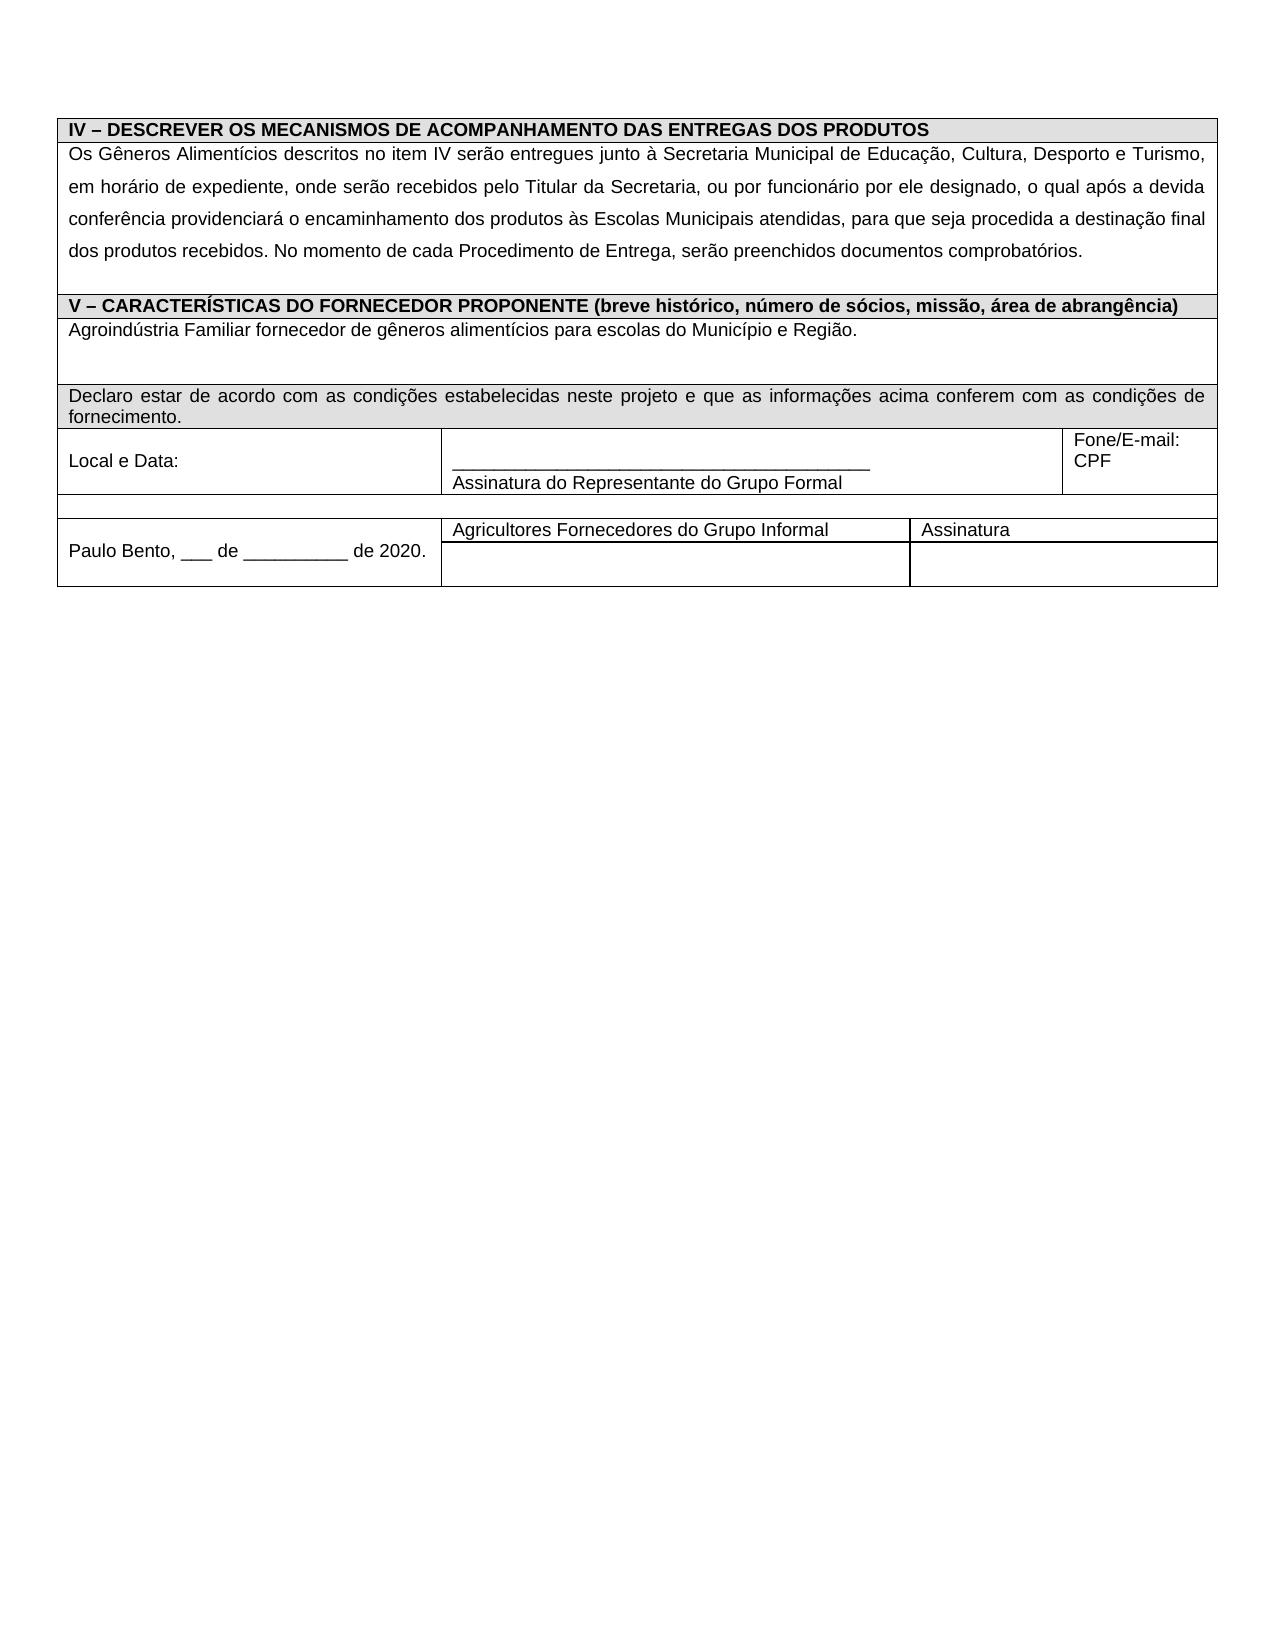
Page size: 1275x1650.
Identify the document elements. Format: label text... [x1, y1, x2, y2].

table_cell Declaro estar de acordo com as condições estabelecidas neste projeto e que as informações acima conferem com as condições de fornecimento. [58, 385, 1217, 428]
table_cell Agroindústria Familiar fornecedor de gêneros alimentícios para escolas do Município e Região. [58, 319, 1217, 383]
table_cell Paulo Bento, ___ de __________ de 2020. [58, 519, 441, 586]
table_cell Local e Data: [58, 429, 441, 493]
table_cell [911, 543, 1217, 586]
table_cell [442, 543, 909, 586]
table_cell Os Gêneros Alimentícios descritos no item IV serão entregues junto à Secretaria Municipal de Educação, Cultura, Desporto e Turismo, em horário de expediente, onde serão recebidos pelo Titular da Secretaria, ou por funcionário por ele designado, o qual após a devida conferência providenciará o encaminhamento dos produtos às Escolas Municipais atendidas, para que seja procedida a destinação final dos produtos recebidos. No momento de cada Procedimento de Entrega, serão preenchidos documentos comprobatórios. [58, 143, 1217, 294]
table_cell [58, 495, 1217, 517]
table_cell Agricultores Fornecedores do Grupo Informal [442, 519, 909, 541]
table_cell Fone/E-mail: CPF [1063, 429, 1217, 493]
table_cell Assinatura [911, 519, 1217, 541]
table_cell ________________________________________ Assinatura do Representante do Grupo Formal [442, 429, 1062, 493]
table_cell V – CARACTERÍSTICAS DO FORNECEDOR PROPONENTE (breve histórico, número de sócios, missão, área de abrangência) [58, 295, 1217, 318]
table_header IV – DESCREVER OS MECANISMOS DE ACOMPANHAMENTO DAS ENTREGAS DOS PRODUTOS [58, 119, 1217, 142]
